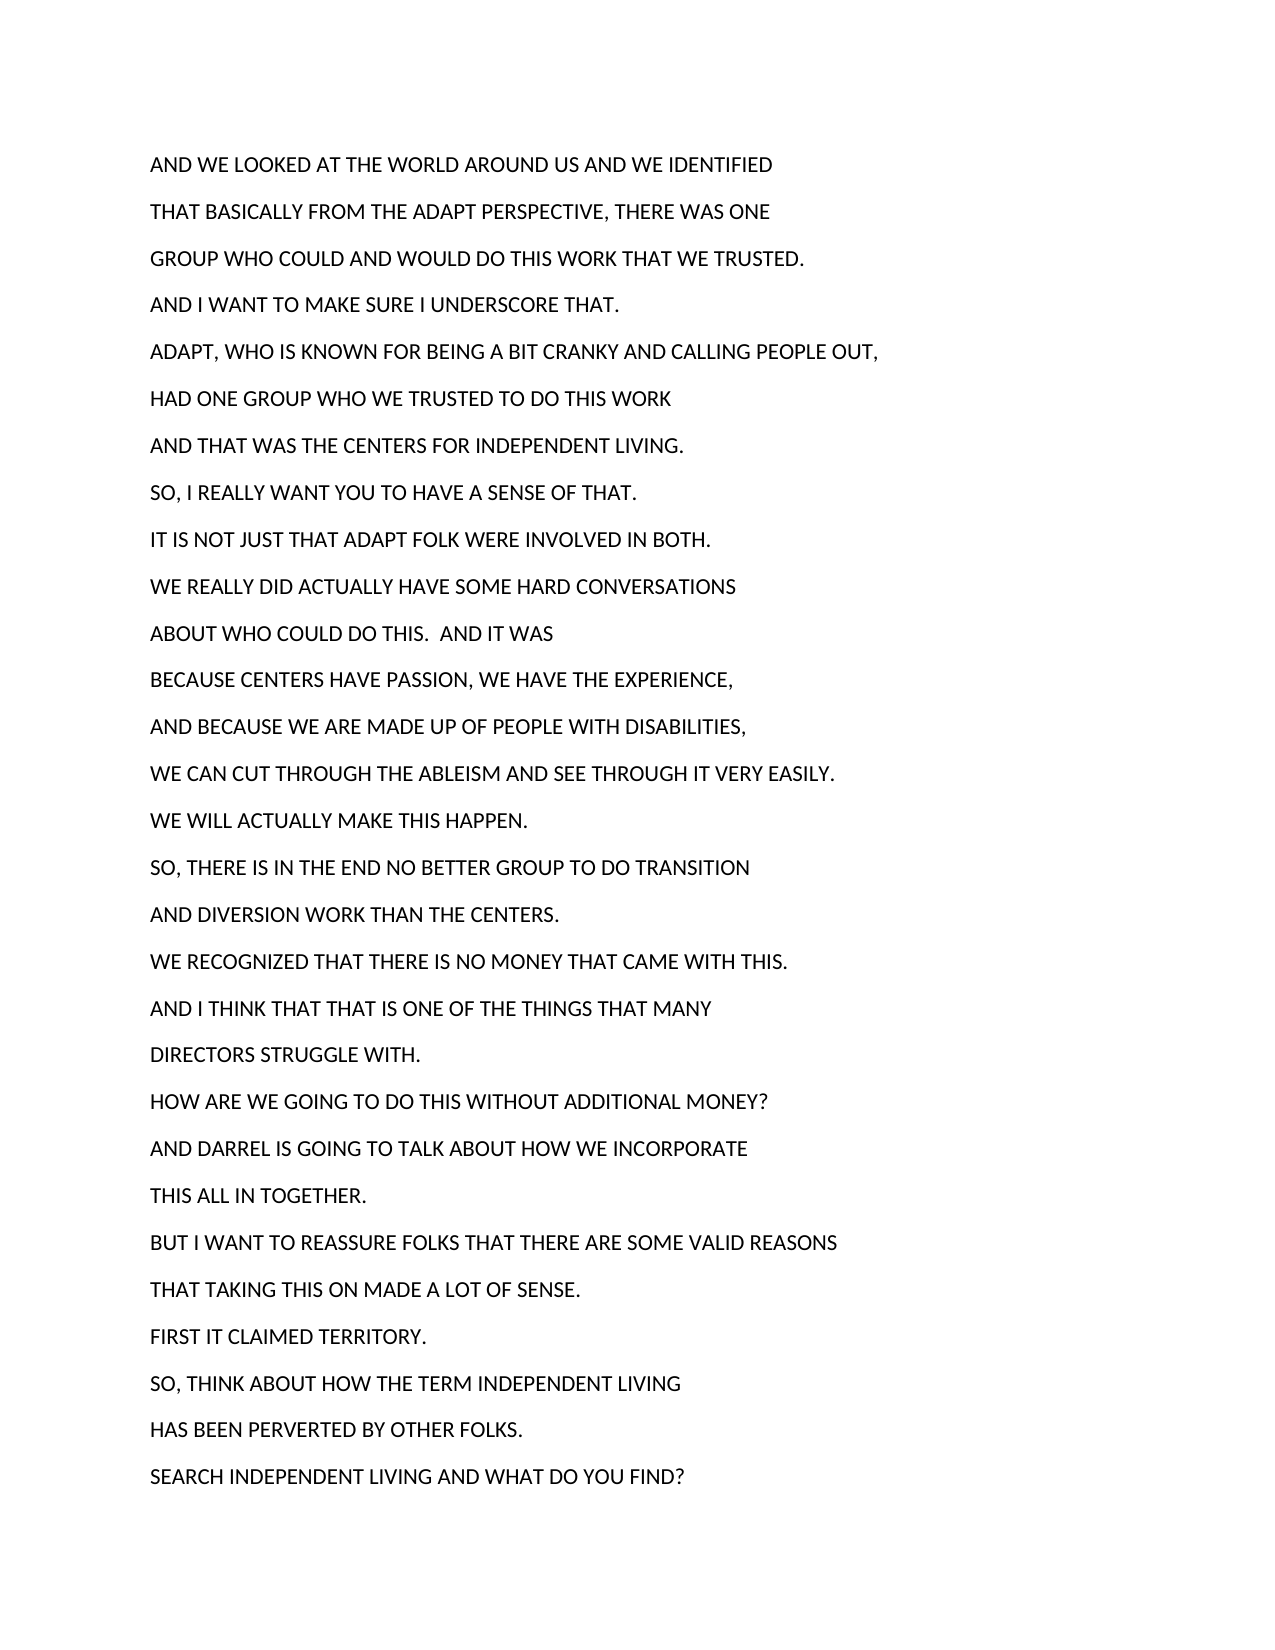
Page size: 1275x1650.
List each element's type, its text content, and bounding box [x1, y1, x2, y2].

text WE REALLY DID ACTUALLY HAVE SOME HARD CONVERSATIONS [150, 572, 1125, 600]
text SEARCH INDEPENDENT LIVING AND WHAT DO YOU FIND? [150, 1462, 1125, 1491]
text AND BECAUSE WE ARE MADE UP OF PEOPLE WITH DISABILITIES, [150, 712, 1125, 741]
text GROUP WHO COULD AND WOULD DO THIS WORK THAT WE TRUSTED. [150, 244, 1125, 272]
text BECAUSE CENTERS HAVE PASSION, WE HAVE THE EXPERIENCE, [150, 666, 1125, 694]
text WE CAN CUT THROUGH THE ABLEISM AND SEE THROUGH IT VERY EASILY. [150, 759, 1125, 787]
text THAT BASICALLY FROM THE ADAPT PERSPECTIVE, THERE WAS ONE [150, 197, 1125, 225]
text SO, THERE IS IN THE END NO BETTER GROUP TO DO TRANSITION [150, 853, 1125, 881]
text DIRECTORS STRUGGLE WITH. [150, 1041, 1125, 1069]
text THIS ALL IN TOGETHER. [150, 1181, 1125, 1209]
text WE WILL ACTUALLY MAKE THIS HAPPEN. [150, 806, 1125, 834]
text HAD ONE GROUP WHO WE TRUSTED TO DO THIS WORK [150, 384, 1125, 412]
text BUT I WANT TO REASSURE FOLKS THAT THERE ARE SOME VALID REASONS [150, 1228, 1125, 1256]
text AND DIVERSION WORK THAN THE CENTERS. [150, 900, 1125, 928]
text AND DARREL IS GOING TO TALK ABOUT HOW WE INCORPORATE [150, 1134, 1125, 1162]
text IT IS NOT JUST THAT ADAPT FOLK WERE INVOLVED IN BOTH. [150, 525, 1125, 553]
text SO, THINK ABOUT HOW THE TERM INDEPENDENT LIVING [150, 1369, 1125, 1397]
text ABOUT WHO COULD DO THIS. AND IT WAS [150, 619, 1125, 647]
text ADAPT, WHO IS KNOWN FOR BEING A BIT CRANKY AND CALLING PEOPLE OUT, [150, 337, 1125, 366]
text SO, I REALLY WANT YOU TO HAVE A SENSE OF THAT. [150, 478, 1125, 506]
text HOW ARE WE GOING TO DO THIS WITHOUT ADDITIONAL MONEY? [150, 1087, 1125, 1116]
text THAT TAKING THIS ON MADE A LOT OF SENSE. [150, 1275, 1125, 1303]
text AND WE LOOKED AT THE WORLD AROUND US AND WE IDENTIFIED [150, 150, 1125, 178]
text AND THAT WAS THE CENTERS FOR INDEPENDENT LIVING. [150, 431, 1125, 459]
text HAS BEEN PERVERTED BY OTHER FOLKS. [150, 1416, 1125, 1444]
text WE RECOGNIZED THAT THERE IS NO MONEY THAT CAME WITH THIS. [150, 947, 1125, 975]
text AND I THINK THAT THAT IS ONE OF THE THINGS THAT MANY [150, 994, 1125, 1022]
text AND I WANT TO MAKE SURE I UNDERSCORE THAT. [150, 291, 1125, 319]
text FIRST IT CLAIMED TERRITORY. [150, 1322, 1125, 1350]
